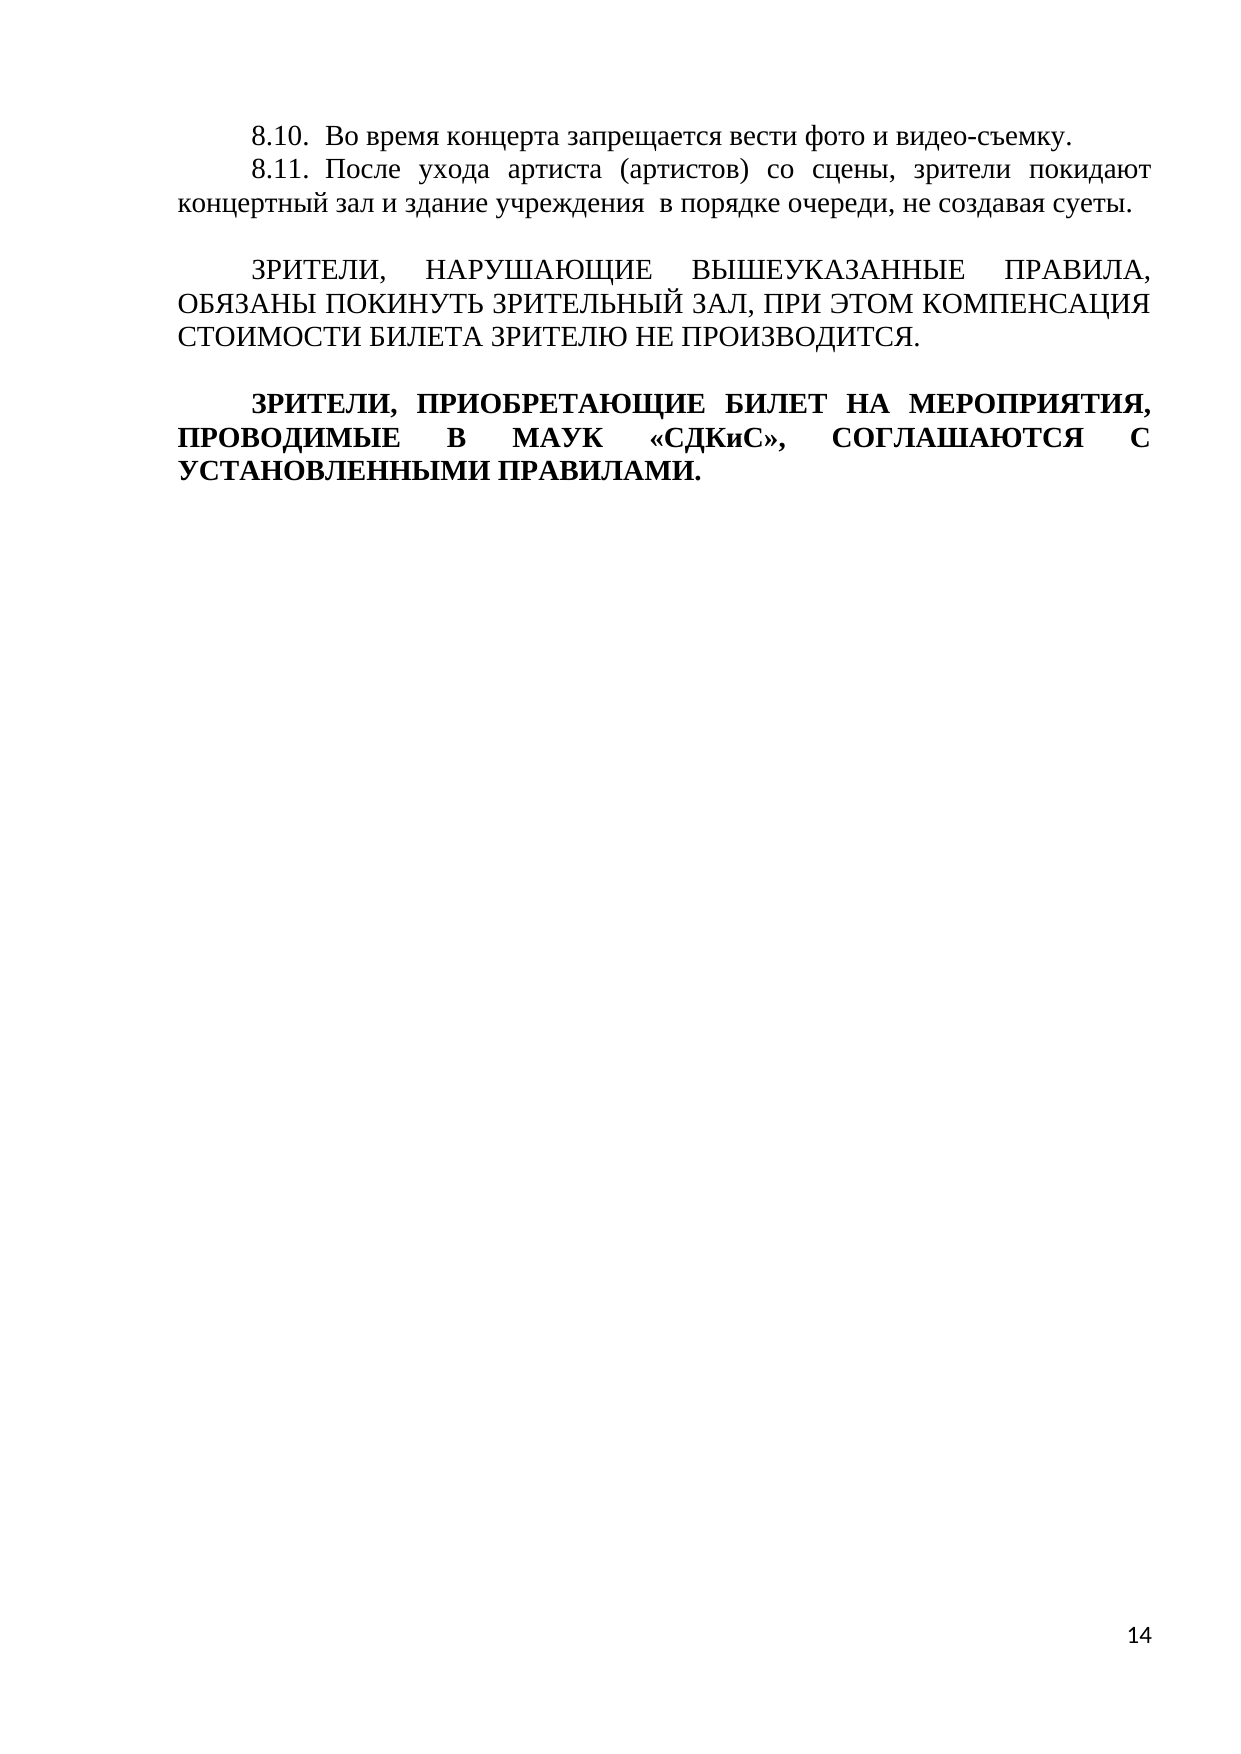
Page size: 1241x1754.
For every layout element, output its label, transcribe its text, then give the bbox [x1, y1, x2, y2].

list Во время концерта запрещается вести фото и видео-съемку. [177, 118, 1152, 152]
text ЗРИТЕЛИ, НАРУШАЮЩИЕ ВЫШЕУКАЗАННЫЕ ПРАВИЛА, ОБЯЗАНЫ ПОКИНУТЬ ЗРИТЕЛЬНЫЙ ЗАЛ, ПРИ ЭТОМ КОМПЕНСАЦИЯ СТОИМОСТИ БИЛЕТА ЗРИТЕЛЮ НЕ ПРОИЗВОДИТСЯ. [177, 252, 1152, 353]
list После ухода артиста (артистов) со сцены, зрители покидают концертный зал и здание учреждения в порядке очереди, не создавая суеты. [177, 152, 1152, 219]
text ЗРИТЕЛИ, ПРИОБРЕТАЮЩИЕ БИЛЕТ НА МЕРОПРИЯТИЯ, ПРОВОДИМЫЕ В МАУК «СДКиС», СОГЛАШАЮТСЯ С УСТАНОВЛЕННЫМИ ПРАВИЛАМИ. [177, 386, 1152, 487]
